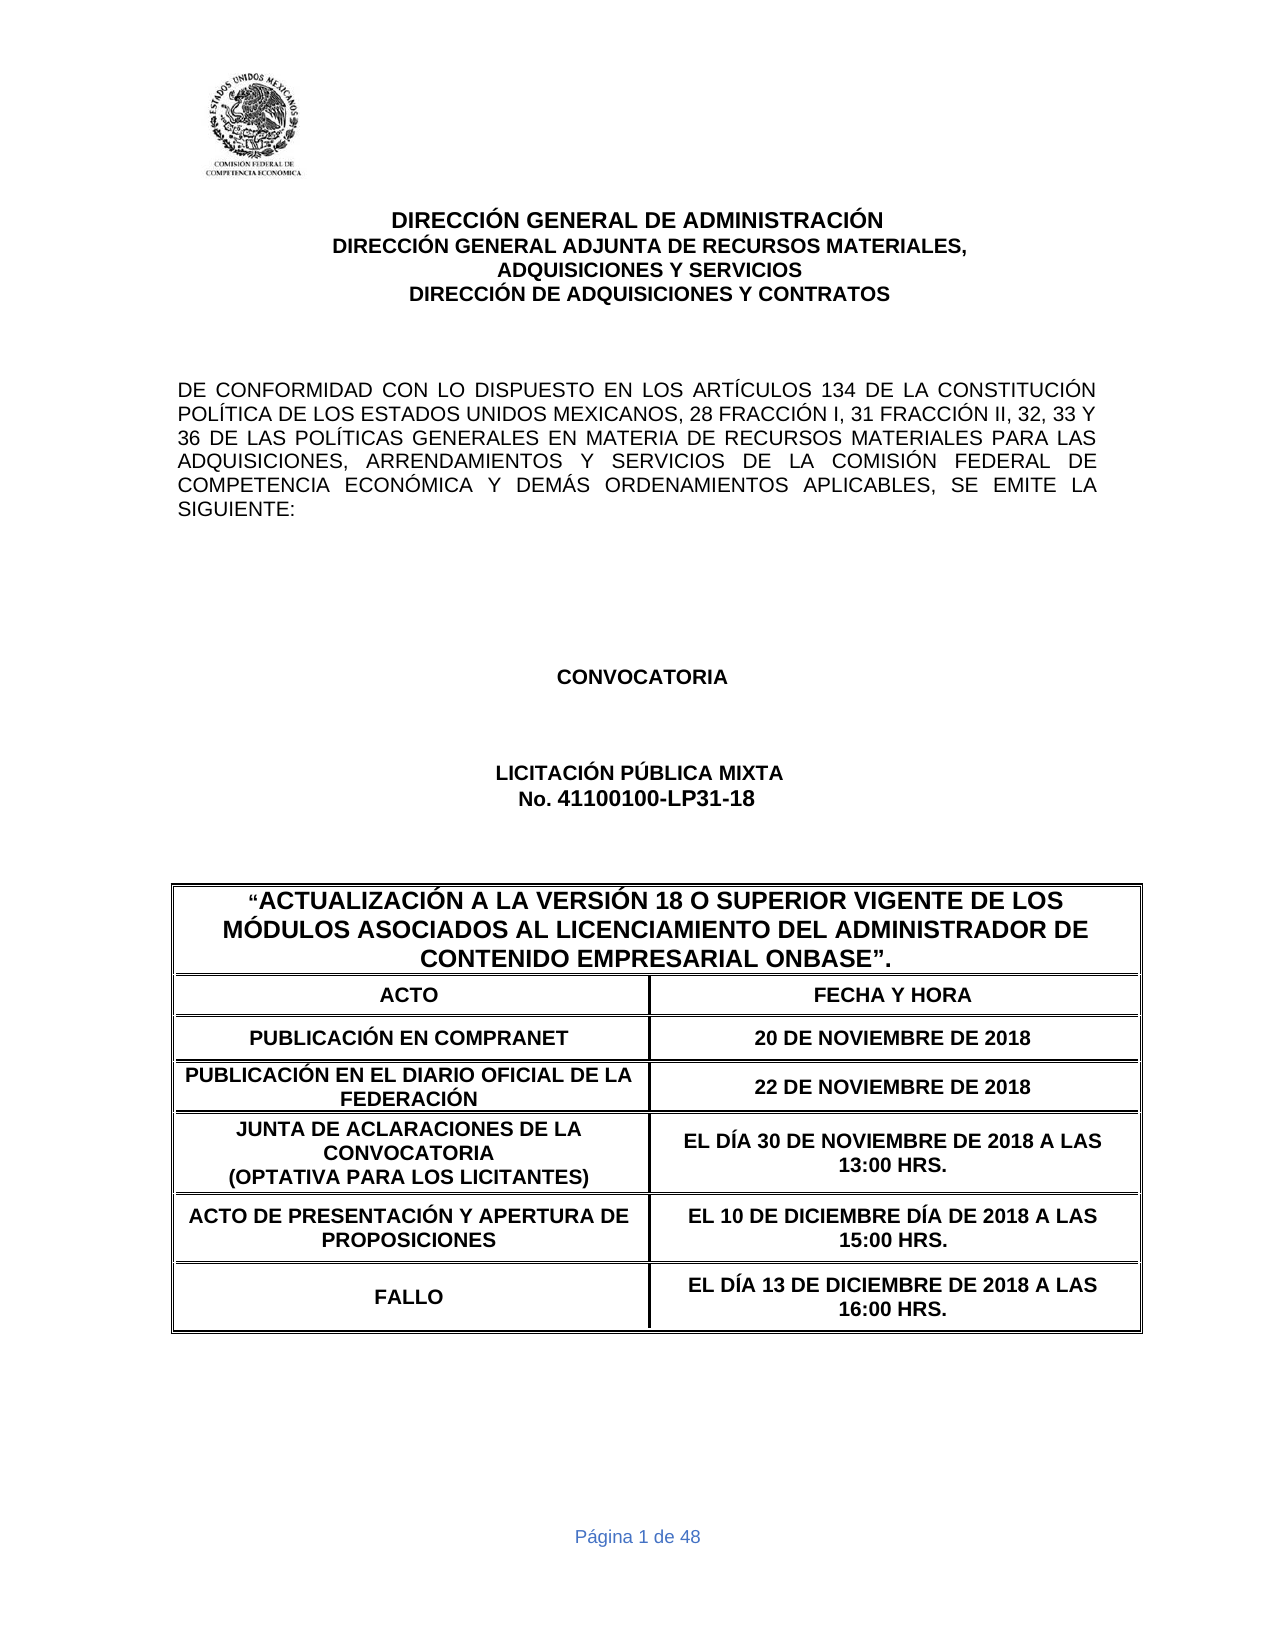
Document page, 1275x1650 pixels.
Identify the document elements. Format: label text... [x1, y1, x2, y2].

table_header “ACTUALIZACIÓN A LA VERSIÓN 18 O SUPERIOR VIGENTE DE LOS MÓDULOS ASOCIADOS AL LICENCIAMIENTO DEL ADMINISTRADOR DE CONTENIDO EMPRESARIAL ONBASE”. [174, 887, 1140, 972]
table_cell FECHA Y HORA [651, 973, 1140, 1013]
table_cell 20 DE NOVIEMBRE DE 2018 [651, 1014, 1140, 1059]
table_cell EL 10 DE DICIEMBRE DÍA DE 2018 A LAS 15:00 HRS. [649, 1192, 1141, 1261]
title DIRECCIÓN GENERAL DE ADMINISTRACIÓN [177, 207, 1098, 234]
table_cell JUNTA DE ACLARACIONES DE LA CONVOCATORIA (OPTATIVA PARA LOS LICITANTES) [174, 1110, 648, 1192]
table_cell PUBLICACIÓN EN COMPRANET [174, 1014, 648, 1059]
picture [188, 73, 322, 179]
table_cell EL DÍA 13 DE DICIEMBRE DE 2018 A LAS 16:00 HRS. [649, 1261, 1141, 1330]
text CONVOCATORIA [295, 665, 989, 689]
text LICITACIÓN PÚBLICA MIXTA [177, 761, 1096, 785]
table_cell ACTO DE PRESENTACIÓN Y APERTURA DE PROPOSICIONES [172, 1192, 649, 1261]
table_cell EL DÍA 30 DE NOVIEMBRE DE 2018 A LAS 13:00 HRS. [651, 1110, 1140, 1192]
text DE CONFORMIDAD CON LO DISPUESTO EN LOS ARTÍCULOS 134 DE LA CONSTITUCIÓN POLÍTICA DE LOS ESTADOS UNIDOS MEXICANOS, 28 FRACCIÓN I, 31 FRACCIÓN II, 32, 33 Y 36 DE LAS POLÍTICAS GENERALES EN MATERIA DE RECURSOS MATERIALES PARA LAS ADQUISICIONES, ARRENDAMIENTOS Y SERVICIOS DE LA COMISIÓN FEDERAL DE COMPETENCIA ECONÓMICA Y DEMÁS ORDENAMIENTOS APLICABLES, SE EMITE LA SIGUIENTE: [177, 377, 1098, 521]
text DIRECCIÓN DE ADQUISICIONES Y CONTRATOS [310, 282, 989, 306]
text No. 41100100-LP31-18 [177, 785, 1096, 811]
table_cell FALLO [172, 1261, 649, 1330]
table_cell ACTO [174, 973, 648, 1013]
table_cell 22 DE NOVIEMBRE DE 2018 [651, 1059, 1140, 1110]
table_cell PUBLICACIÓN EN EL DIARIO OFICIAL DE LA FEDERACIÓN [174, 1059, 648, 1110]
text DIRECCIÓN GENERAL ADJUNTA DE RECURSOS MATERIALES, ADQUISICIONES Y SERVICIOS [310, 234, 989, 282]
